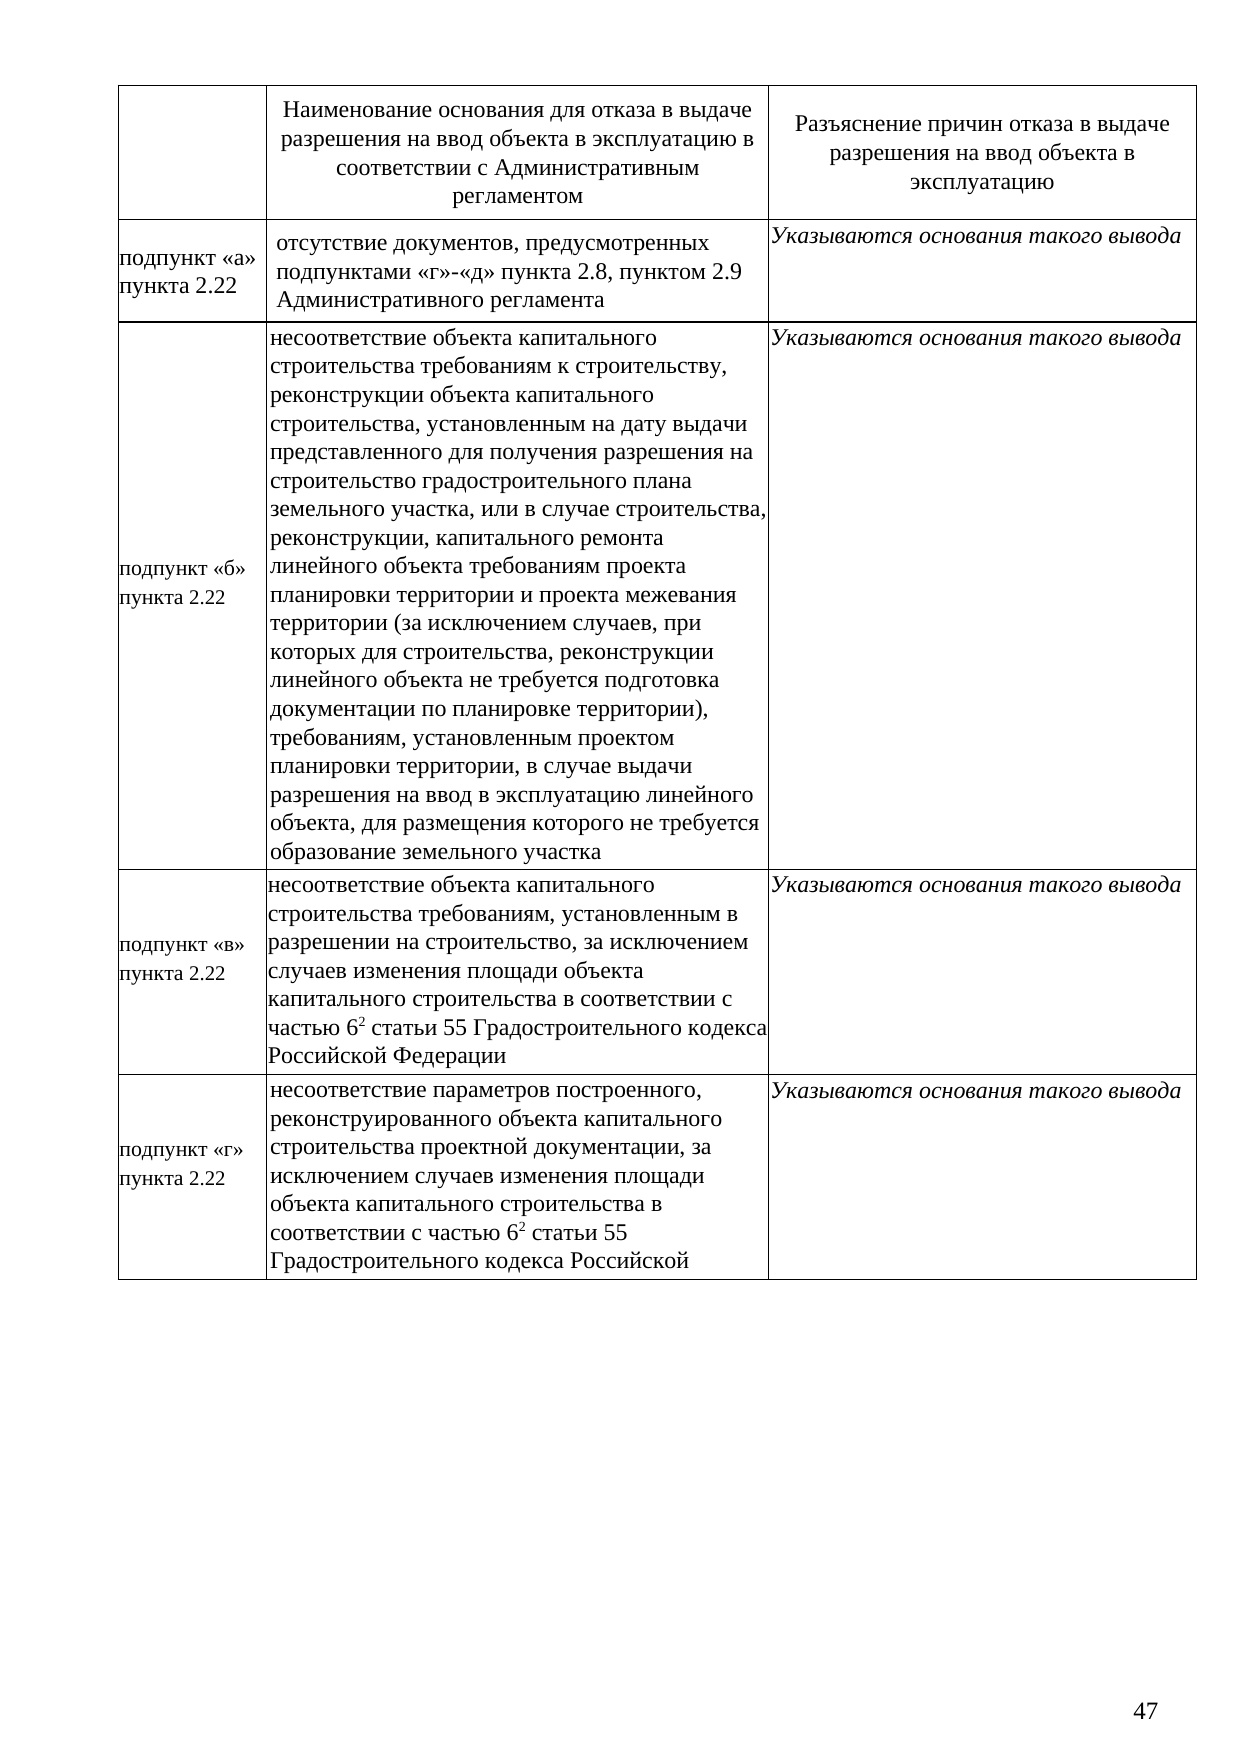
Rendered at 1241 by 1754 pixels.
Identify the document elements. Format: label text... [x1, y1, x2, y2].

table_cell несоответствие параметров построенного, реконструированного объекта капитального строительства проектной документации, за исключением случаев изменения площади объекта капитального строительства в соответствии с частью 62 статьи 55 Градостроительного кодекса Российской Федерации [267, 1075, 768, 1279]
table_cell подпункт «б» пункта 2.22 [119, 323, 266, 869]
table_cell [769, 1075, 1196, 1279]
table_cell несоответствие объекта капитального строительства требованиям, установленным в разрешении на строительство, за исключением случаев изменения площади объекта капитального строительства в соответствии с частью 62 статьи 55 Градостроительного кодекса Российской Федерации [267, 870, 768, 1074]
table_cell Указываются основания такого вывода [769, 870, 1196, 1074]
table_cell несоответствие объекта капитального строительства требованиям к строительству, реконструкции объекта капитального строительства, установленным на дату выдачи представленного для получения разрешения на строительство градостроительного плана земельного участка, или в случае строительства, реконструкции, капитального ремонта линейного объекта требованиям проекта планировки территории и проекта межевания территории (за исключением случаев, при которых для строительства, реконструкции линейного объекта не требуется подготовка документации по планировке территории), требованиям, установленным проектом планировки территории, в случае выдачи разрешения на ввод в эксплуатацию линейного объекта, для размещения которого не требуется образование земельного участка [267, 323, 768, 869]
table_cell подпункт «г» пункта 2.22 [119, 1075, 266, 1279]
table_header Наименование основания для отказа в выдаче разрешения на ввод объекта в эксплуатацию в соответствии с Административным регламентом [267, 86, 768, 219]
table_cell подпункт «в» пункта 2.22 [119, 870, 266, 1074]
table_cell отсутствие документов, предусмотренных подпунктами «г»-«д» пункта 2.8, пунктом 2.9 Административного регламента [267, 220, 768, 321]
table_header Разъяснение причин отказа в выдаче разрешения на ввод объекта в эксплуатацию [769, 86, 1196, 219]
table_cell подпункт «а» пункта 2.22 [119, 220, 266, 321]
table_cell Указываются основания такого вывода [769, 220, 1196, 321]
table_header [119, 86, 266, 219]
table_cell Указываются основания такого вывода [769, 323, 1196, 869]
